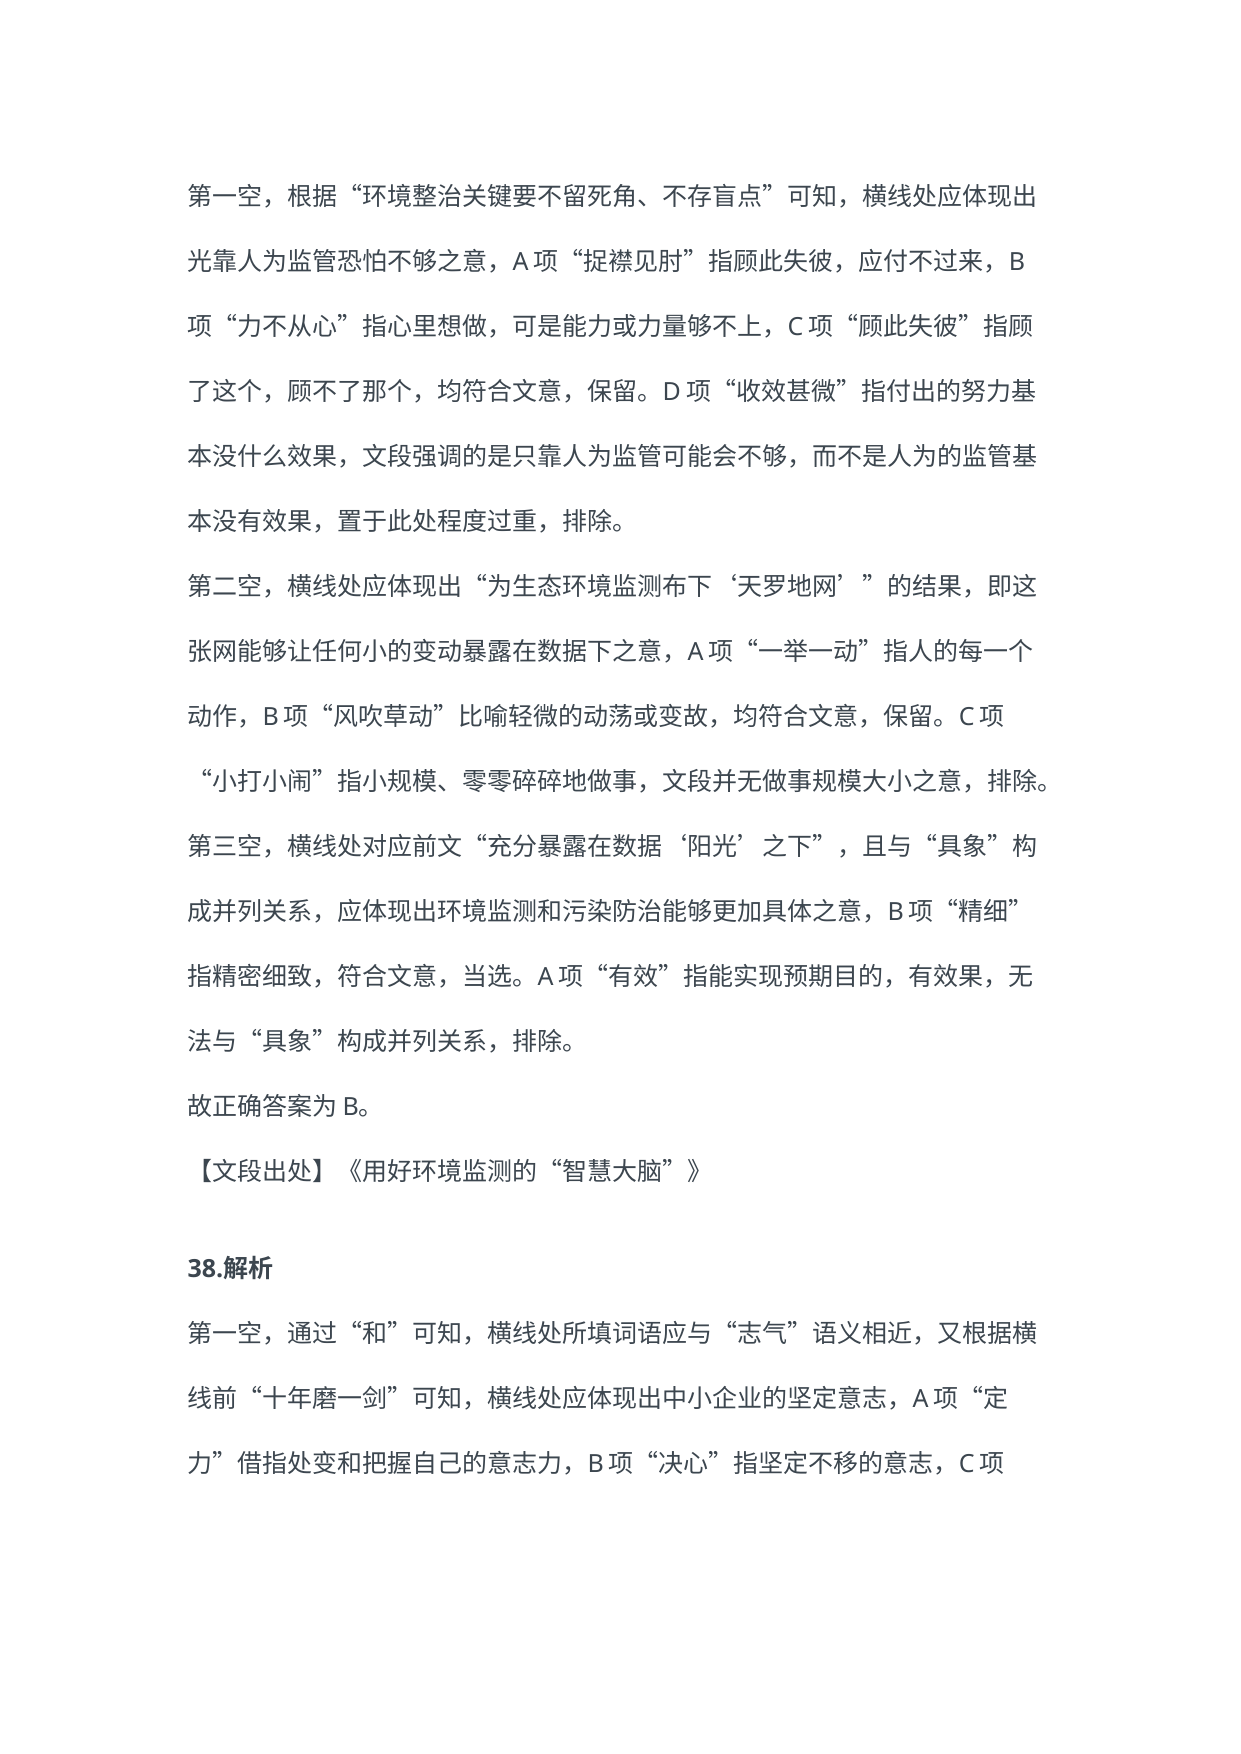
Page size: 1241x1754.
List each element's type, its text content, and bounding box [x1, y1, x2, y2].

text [187, 162, 1053, 552]
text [187, 1299, 1053, 1494]
text 【文段出处】《用好环境监测的“智慧大脑”》 [187, 1137, 1053, 1202]
text 第二空，横线处应体现出“为生态环境监测布下‘天罗地网’”的结果，即这张网能够让任何小的变动暴露在数据下之意，A项“一举一动”指人的每一个动作，B项“风吹草动”比喻轻微的动荡或变故，均符合文意，保留。C项“小打小闹”指小规模、零零碎碎地做事，文段并无做事规模大小之意，排除。 [187, 552, 1053, 812]
text 第三空，横线处对应前文“充分暴露在数据‘阳光’之下”，且与“具象”构成并列关系，应体现出环境监测和污染防治能够更加具体之意，B项“精细”指精密细致，符合文意，当选。A项“有效”指能实现预期目的，有效果，无法与“具象”构成并列关系，排除。 [187, 812, 1053, 1072]
text 故正确答案为B。 [187, 1072, 1053, 1137]
subtitle 38.解析 [187, 1234, 1015, 1299]
